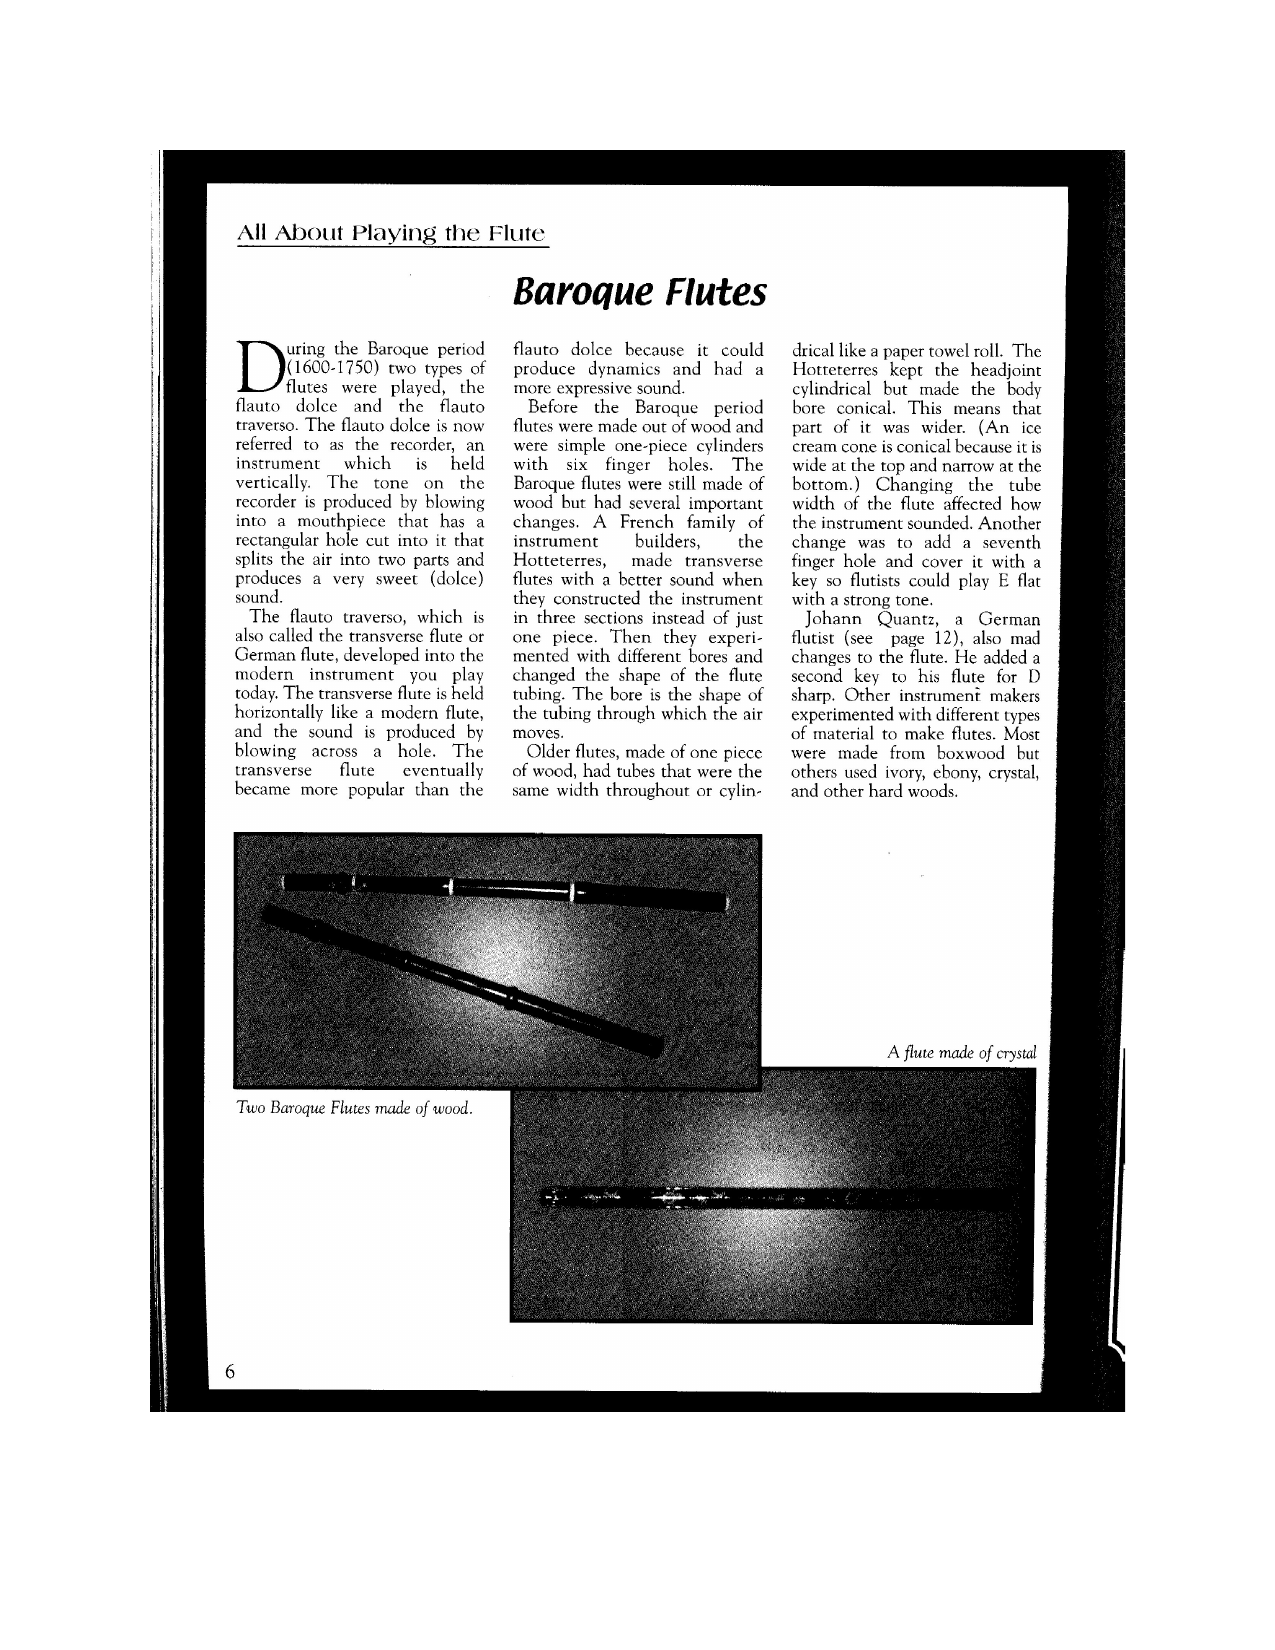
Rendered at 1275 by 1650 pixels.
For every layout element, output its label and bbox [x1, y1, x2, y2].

picture [150, 150, 1125, 1412]
